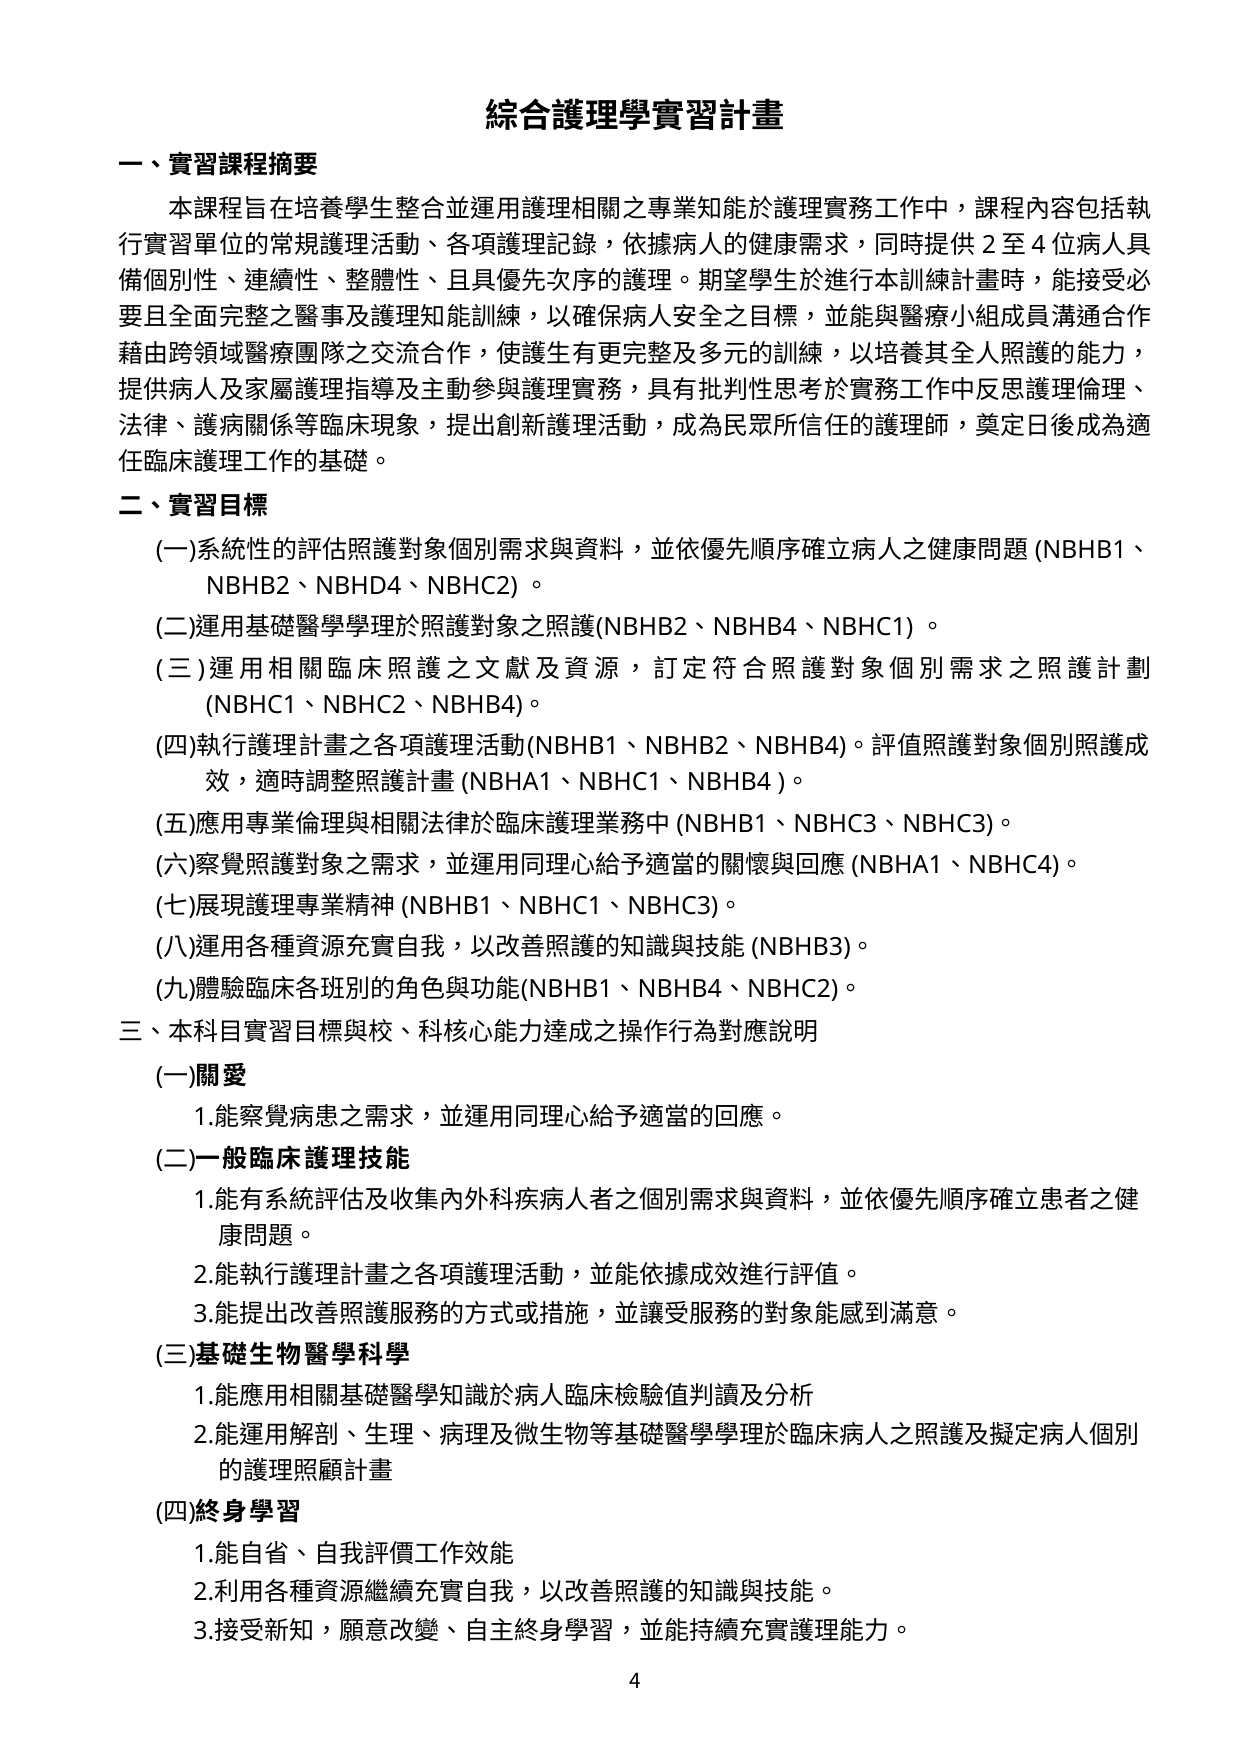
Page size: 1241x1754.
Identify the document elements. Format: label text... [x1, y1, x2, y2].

text (四)執行護理計畫之各項護理活動(NBHB1、NBHB2、NBHB4)。評值照護對象個別照護成效，適時調整照護計畫 (NBHA1、NBHC1、NBHB4 )。 [156, 726, 1152, 798]
text 二、實習目標 [118, 486, 1152, 522]
text 1.能應用相關基礎醫學知識於病人臨床檢驗值判讀及分析 [193, 1376, 1152, 1412]
text (一)關愛 [156, 1056, 1152, 1092]
text (九)體驗臨床各班別的角色與功能(NBHB1、NBHB4、NBHC2)。 [156, 968, 1152, 1004]
text (八)運用各種資源充實自我，以改善照護的知識與技能 (NBHB3)。 [156, 927, 1152, 963]
text (二)運用基礎醫學學理於照護對象之照護(NBHB2、NBHB4、NBHC1) 。 [156, 607, 1152, 643]
text 2.利用各種資源繼續充實自我，以改善照護的知識與技能。 [193, 1572, 1152, 1608]
text (三)運用相關臨床照護之文獻及資源，訂定符合照護對象個別需求之照護計劃 (NBHC1、NBHC2、NBHB4)。 [156, 648, 1152, 721]
text (四)終身學習 [156, 1492, 1152, 1528]
text 1.能自省、自我評價工作效能 [193, 1533, 1152, 1569]
text (一)系統性的評估照護對象個別需求與資料，並依優先順序確立病人之健康問題 (NBHB1、 NBHB2、NBHD4、NBHC2) 。 [156, 529, 1152, 602]
text (七)展現護理專業精神 (NBHB1、NBHC1、NBHC3)。 [156, 886, 1152, 922]
text 3.能提出改善照護服務的方式或措施，並讓受服務的對象能感到滿意。 [193, 1293, 1152, 1329]
text (六)察覺照護對象之需求，並運用同理心給予適當的關懷與回應 (NBHA1、NBHC4)。 [156, 844, 1152, 881]
text 3.接受新知，願意改變、自主終身學習，並能持續充實護理能力。 [193, 1611, 1152, 1647]
text 本課程旨在培養學生整合並運用護理相關之專業知能於護理實務工作中，課程內容包括執行實習單位的常規護理活動、各項護理記錄，依據病人的健康需求，同時提供2至4位病人具備個別性、連續性、整體性、且具優先次序的護理。期望學生於進行本訓練計畫時，能接受必要且全面完整之醫事及護理知能訓練，以確保病人安全之目標，並能與醫療小組成員溝通合作，藉由跨領域醫療團隊之交流合作，使護生有更完整及多元的訓練，以培養其全人照護的能力，提供病人及家屬護理指導及主動參與護理實務，具有批判性思考於實務工作中反思護理倫理、法律、護病關係等臨床現象，提出創新護理活動，成為民眾所信任的護理師，奠定日後成為適任臨床護理工作的基礎。 [118, 369, 1152, 478]
text 綜合護理學實習計畫 [118, 89, 1152, 137]
text 2.能執行護理計畫之各項護理活動，並能依據成效進行評值。 [193, 1254, 1152, 1291]
text 三、本科目實習目標與校、科核心能力達成之操作行為對應說明 [118, 1012, 1152, 1048]
text 2.能運用解剖、生理、病理及微生物等基礎醫學學理於臨床病人之照護及擬定病人個別的護理照顧計畫 [193, 1414, 1152, 1487]
text (三)基礎生物醫學科學 [156, 1334, 1152, 1371]
text 一、實習課程摘要 [118, 144, 1152, 181]
text (五)應用專業倫理與相關法律於臨床護理業務中 (NBHB1、NBHC3、NBHC3)。 [156, 803, 1152, 839]
text (二)一般臨床護理技能 [156, 1138, 1152, 1174]
text 1.能有系統評估及收集內外科疾病人者之個別需求與資料，並依優先順序確立患者之健康問題。 [193, 1179, 1152, 1252]
text 1.能察覺病患之需求，並運用同理心給予適當的回應。 [193, 1097, 1152, 1133]
text 本課程旨在培養學生整合並運用護理相關之專業知能於護理實務工作中，課程內容包括執行實習單位的常規護理活動、各項護理記錄，依據病人的健康需求，同時提供2至4位病人具備個別性、連續性、整體性、且具優先次序的護理。期望學生於進行本訓練計畫時，能接受必要且全面完整之醫事及護理知能訓練，以確保病人安全之目標，並能與醫療小組成員溝通合作，藉由跨領域醫療團隊之交流合作，使護生有更完整及多元的訓練，以培養其全人照護的能力，提供病人及家屬護理指導及主動參與護理實務，具有批判性思考於實務工作中反思護理倫理、法律、護病關係等臨床現象，提出創新護理活動，成為民眾所信任的護理師，奠定日後成為適任臨床護理工作的基礎。 [118, 188, 1152, 297]
